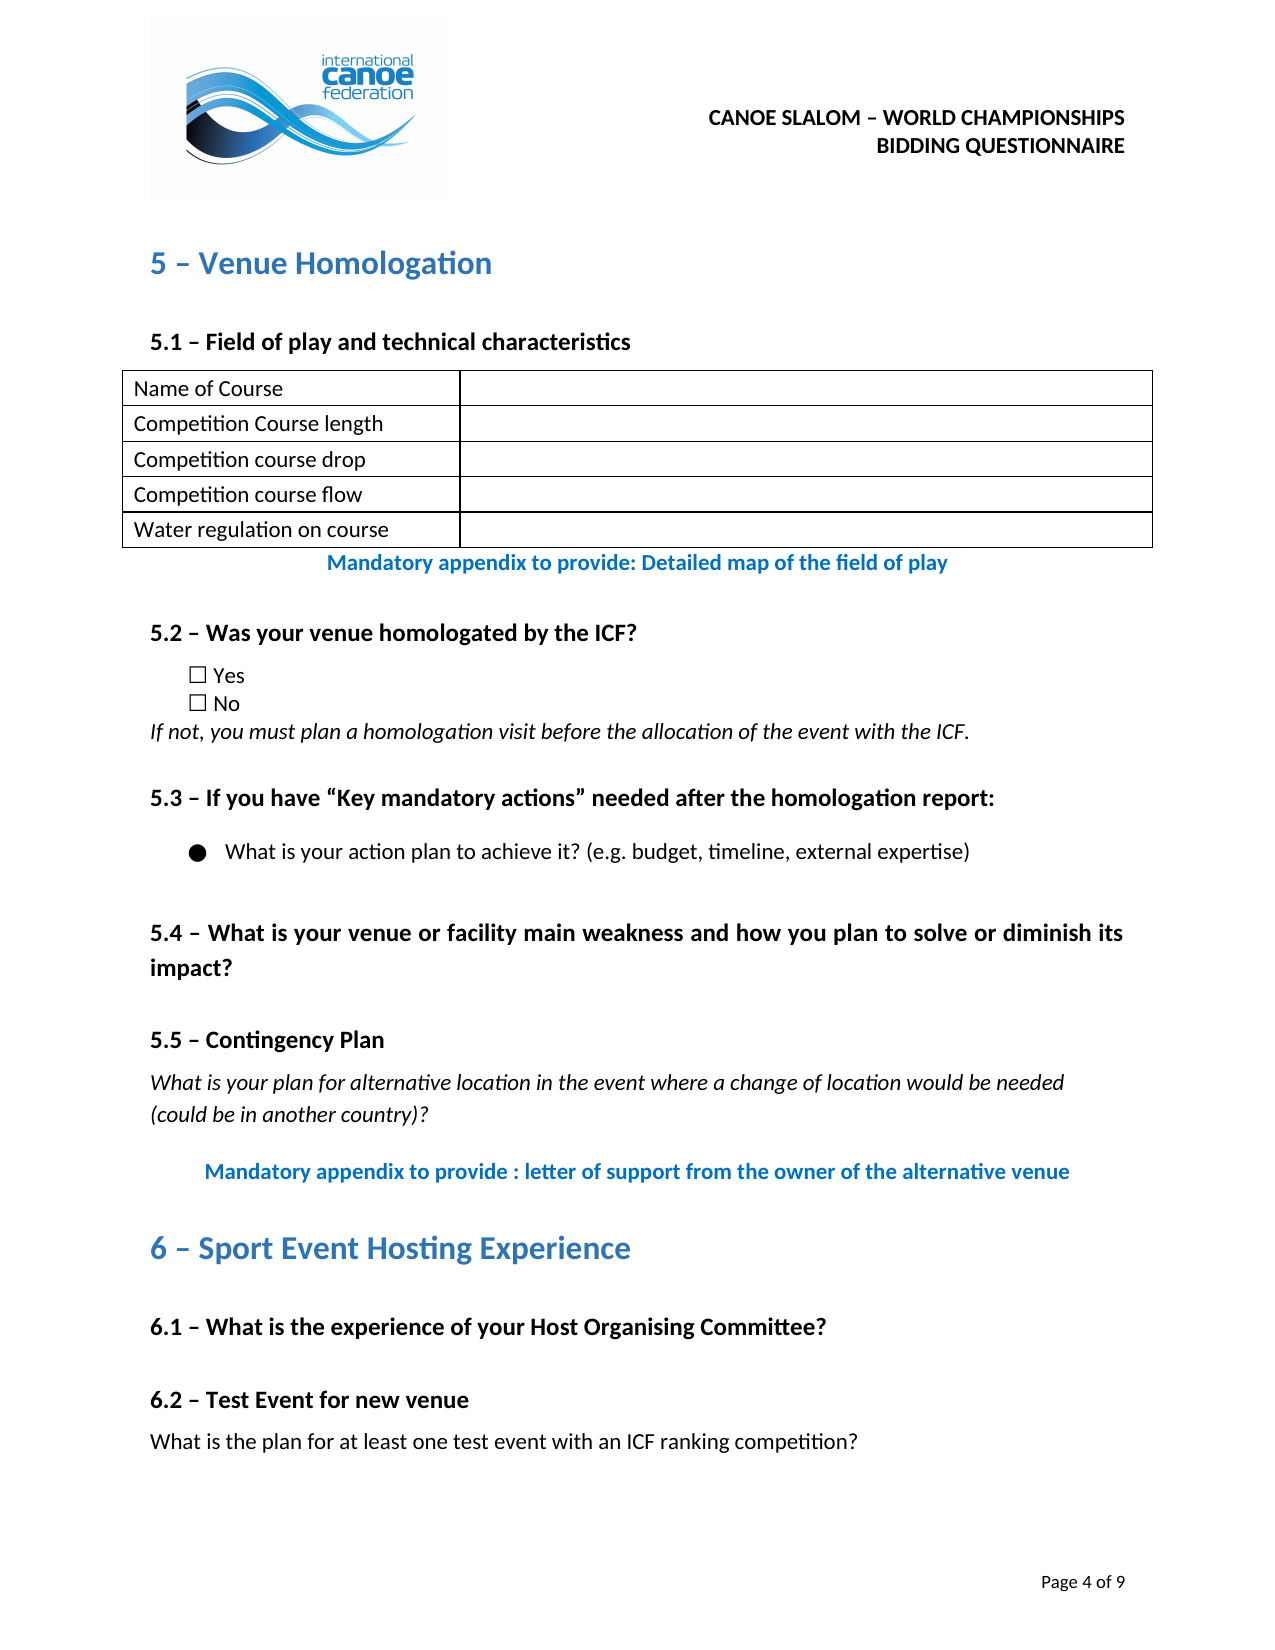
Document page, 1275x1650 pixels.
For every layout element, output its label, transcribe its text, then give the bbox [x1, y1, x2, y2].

picture [148, 14, 450, 202]
table_header Name of Course [123, 371, 459, 405]
list What is your action plan to achieve it? (e.g. budget, timeline, external expertise) [187, 826, 1125, 873]
text Mandatory appendix to provide : letter of support from the owner of the alternative venue [150, 1157, 1125, 1185]
subtitle 5 – Venue Homologation [150, 242, 1125, 283]
table_cell Water regulation on course [123, 513, 459, 547]
subtitle 5.3 – If you have “Key mandatory actions” needed after the homologation report: [150, 782, 1125, 813]
text What is your plan for alternative location in the event where a change of location would be needed (could be in another country)? [150, 1068, 1125, 1128]
table_cell Competition course flow [123, 477, 459, 511]
subtitle – Was your venue homologated by the ICF? [150, 617, 1125, 648]
table_cell [461, 406, 1152, 441]
subtitle 5.4 – What is your venue or facility main weakness and how you plan to solve or diminish its impact? [150, 917, 1125, 983]
subtitle 5.5 – Contingency Plan [150, 1025, 1125, 1055]
subtitle 5.1 – Field of play and technical characteristics [150, 326, 1125, 357]
subtitle 6.2 – Test Event for new venue [150, 1384, 1125, 1414]
table_cell Competition Course length [123, 406, 459, 441]
subtitle 6.1 – What is the experience of your Host Organising Committee? [150, 1311, 1125, 1342]
table_cell [461, 442, 1152, 476]
table_cell Competition course drop [123, 442, 459, 476]
text ☐ Yes [187, 661, 1125, 689]
text ☐ No [187, 689, 1125, 717]
table_header [461, 371, 1152, 405]
text What is the plan for at least one test event with an ICF ranking competition? [150, 1427, 1125, 1455]
subtitle 6 – Sport Event Hosting Experience [150, 1227, 1125, 1268]
text If not, you must plan a homologation visit before the allocation of the event with the ICF. [150, 717, 1125, 745]
table_cell [461, 477, 1152, 511]
table_cell [461, 513, 1152, 547]
text Mandatory appendix to provide: Detailed map of the field of play [150, 548, 1125, 576]
